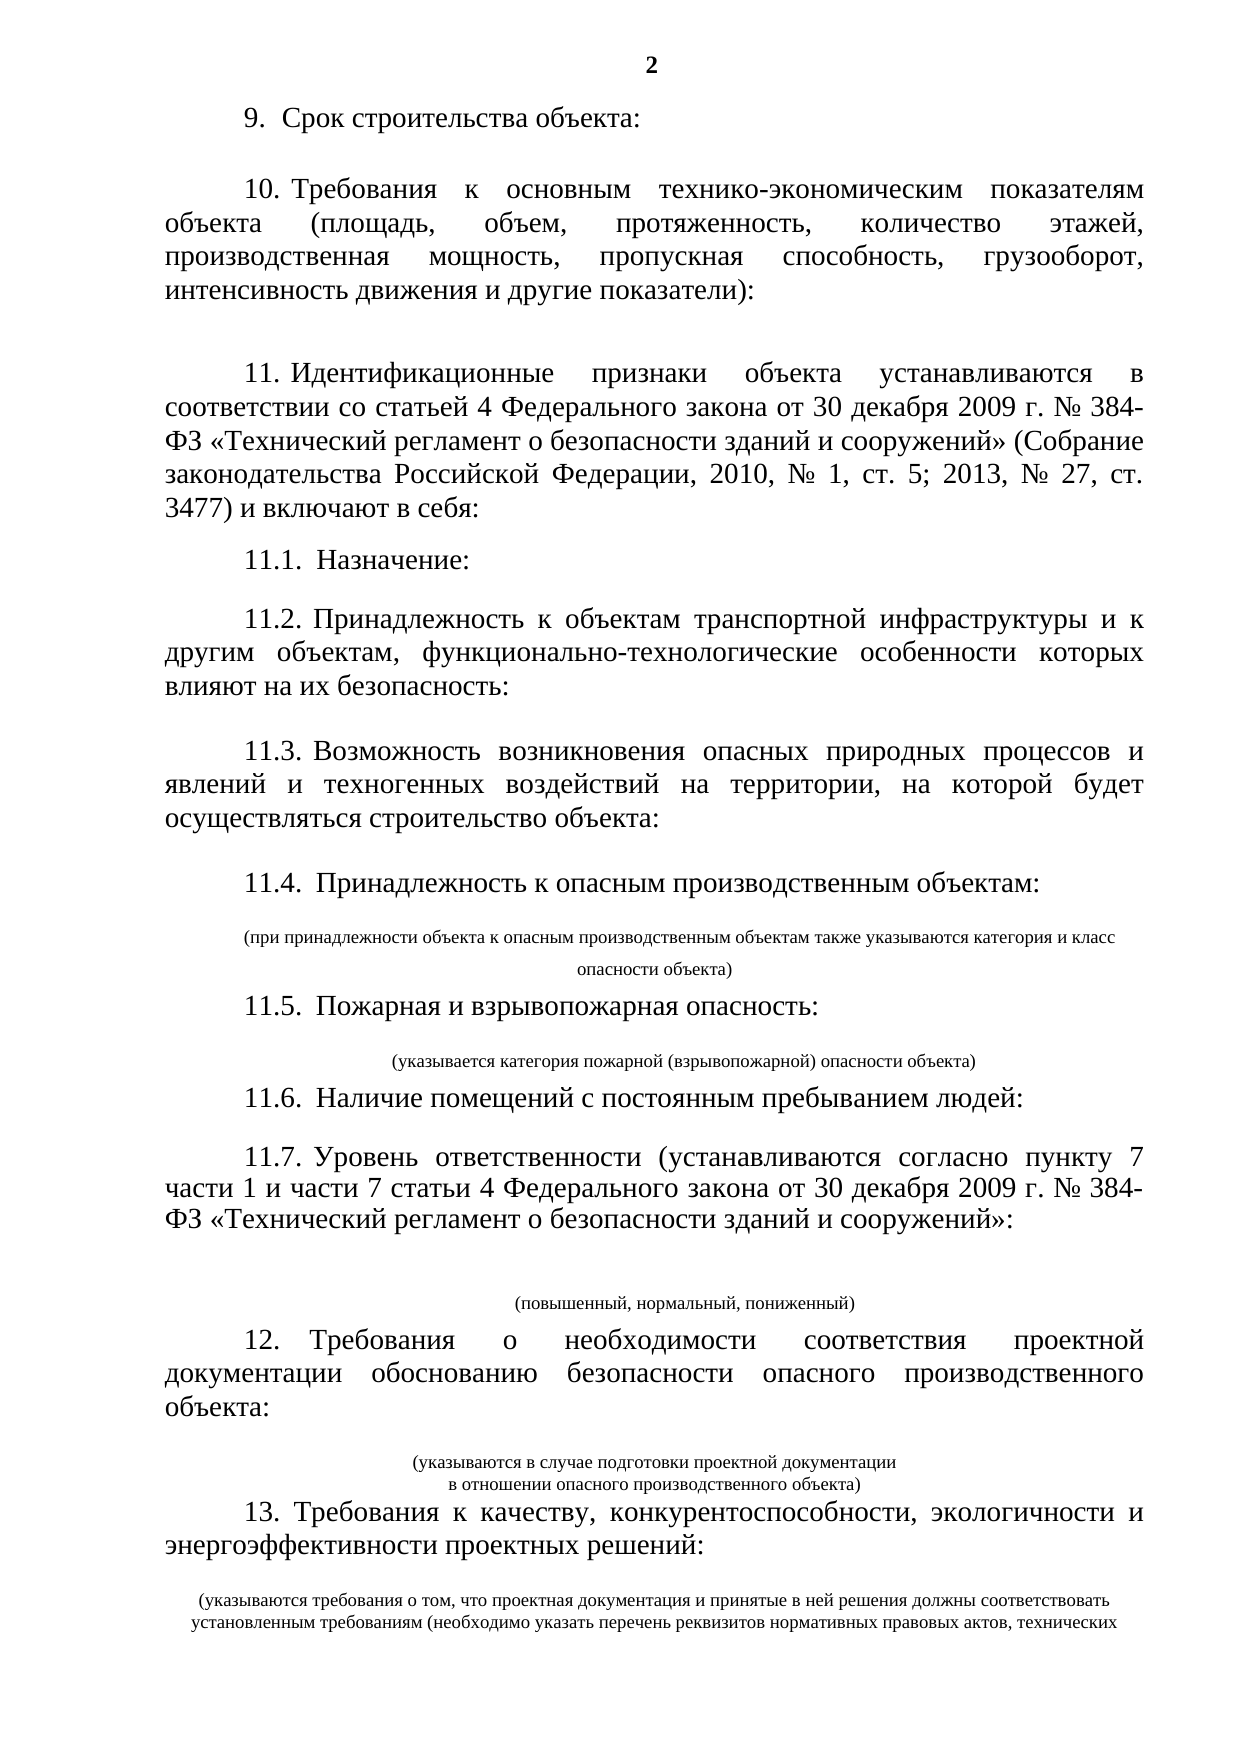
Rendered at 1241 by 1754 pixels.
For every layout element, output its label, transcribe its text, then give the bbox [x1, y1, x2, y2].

list Требования о необходимости соответствия проектной документации обоснованию безопасности опасного производственного объекта: [164, 1322, 1144, 1423]
text (указывается категория пожарной (взрывопожарной) опасности объекта) [392, 1053, 1144, 1071]
list Принадлежность к объектам транспортной инфраструктуры и к другим объектам, функционально-технологические особенности которых влияют на их безопасность: [164, 602, 1144, 702]
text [164, 1590, 1144, 1633]
list Срок строительства объекта: [164, 104, 1144, 133]
text (повышенный, нормальный, пониженный) [514, 1294, 1144, 1313]
list Возможность возникновения опасных природных процессов и явлений и техногенных воздействий на территории, на которой будет осуществляться строительство объекта: [164, 733, 1144, 834]
list Идентификационные признаки объекта устанавливаются в соответствии со статьей 4 Федерального закона от 30 декабря 2009 г. № 384- ФЗ «Технический регламент о безопасности зданий и сооружений» (Собрание законодательства Российской Федерации, 2010, № 1, ст. 5; 2013, № 27, ст. 3477) и включают в себя: [164, 356, 1144, 524]
text опасности объекта) [164, 961, 1144, 979]
list Требования к качеству, конкурентоспособности, экологичности и энергоэффективности проектных решений: [164, 1494, 1144, 1561]
text (указываются в случае подготовки проектной документации в отношении опасного производственного объекта) [164, 1451, 1144, 1494]
list Уровень ответственности (устанавливаются согласно пункту 7 части 1 и части 7 статьи 4 Федерального закона от 30 декабря 2009 г. № 384- ФЗ «Технический регламент о безопасности зданий и сооружений»: [164, 1141, 1144, 1234]
list Наличие помещений с постоянным пребыванием людей: [164, 1084, 1144, 1113]
list Принадлежность к опасным производственным объектам: [164, 869, 1144, 898]
list Требования к основным технико-экономическим показателям объекта (площадь, объем, протяженность, количество этажей, производственная мощность, пропускная способность, грузооборот, интенсивность движения и другие показатели): [164, 172, 1144, 306]
list Пожарная и взрывопожарная опасность: [164, 992, 1144, 1021]
list Назначение: [164, 546, 1144, 575]
text (при принадлежности объекта к опасным производственным объектам также указываются категория и класс [164, 928, 1144, 947]
